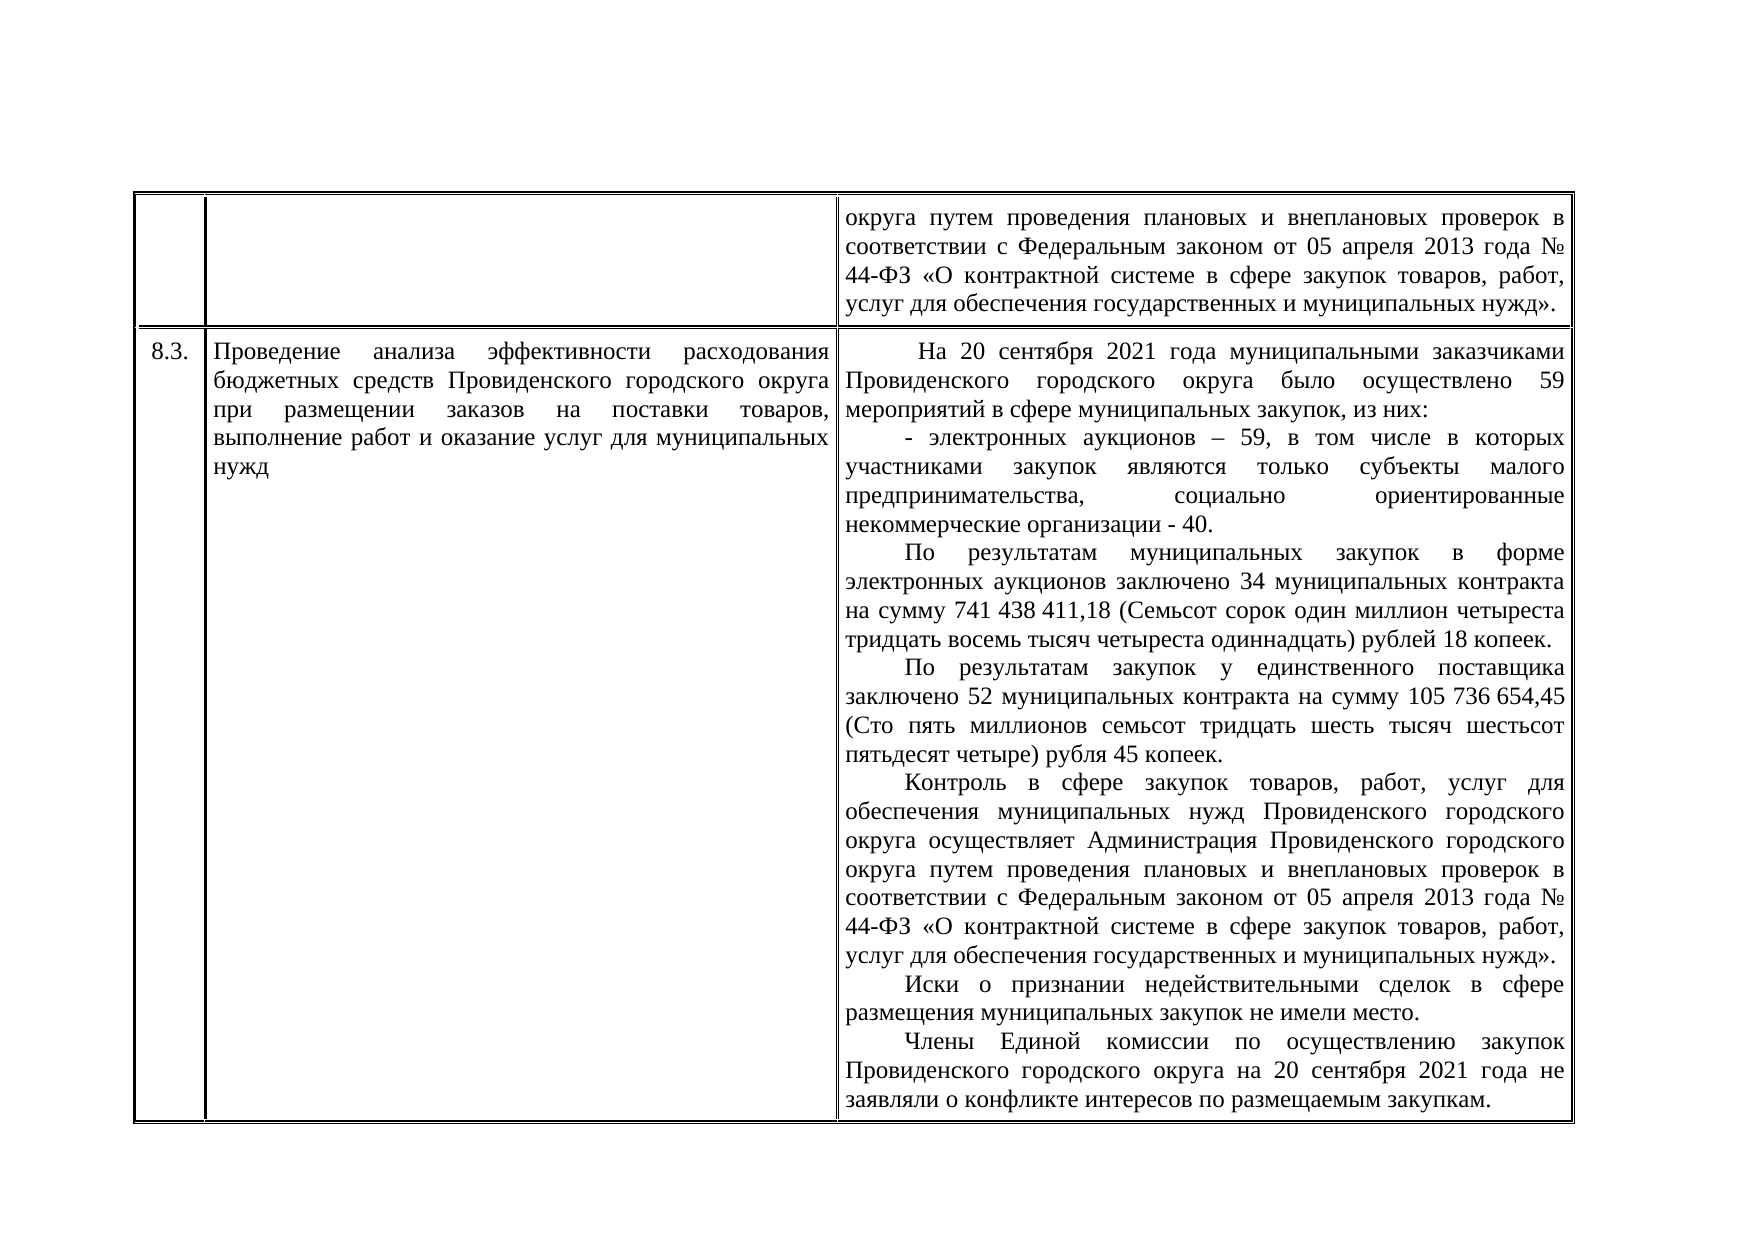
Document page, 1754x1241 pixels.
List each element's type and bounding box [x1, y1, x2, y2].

table_header [118, 177, 1636, 1137]
